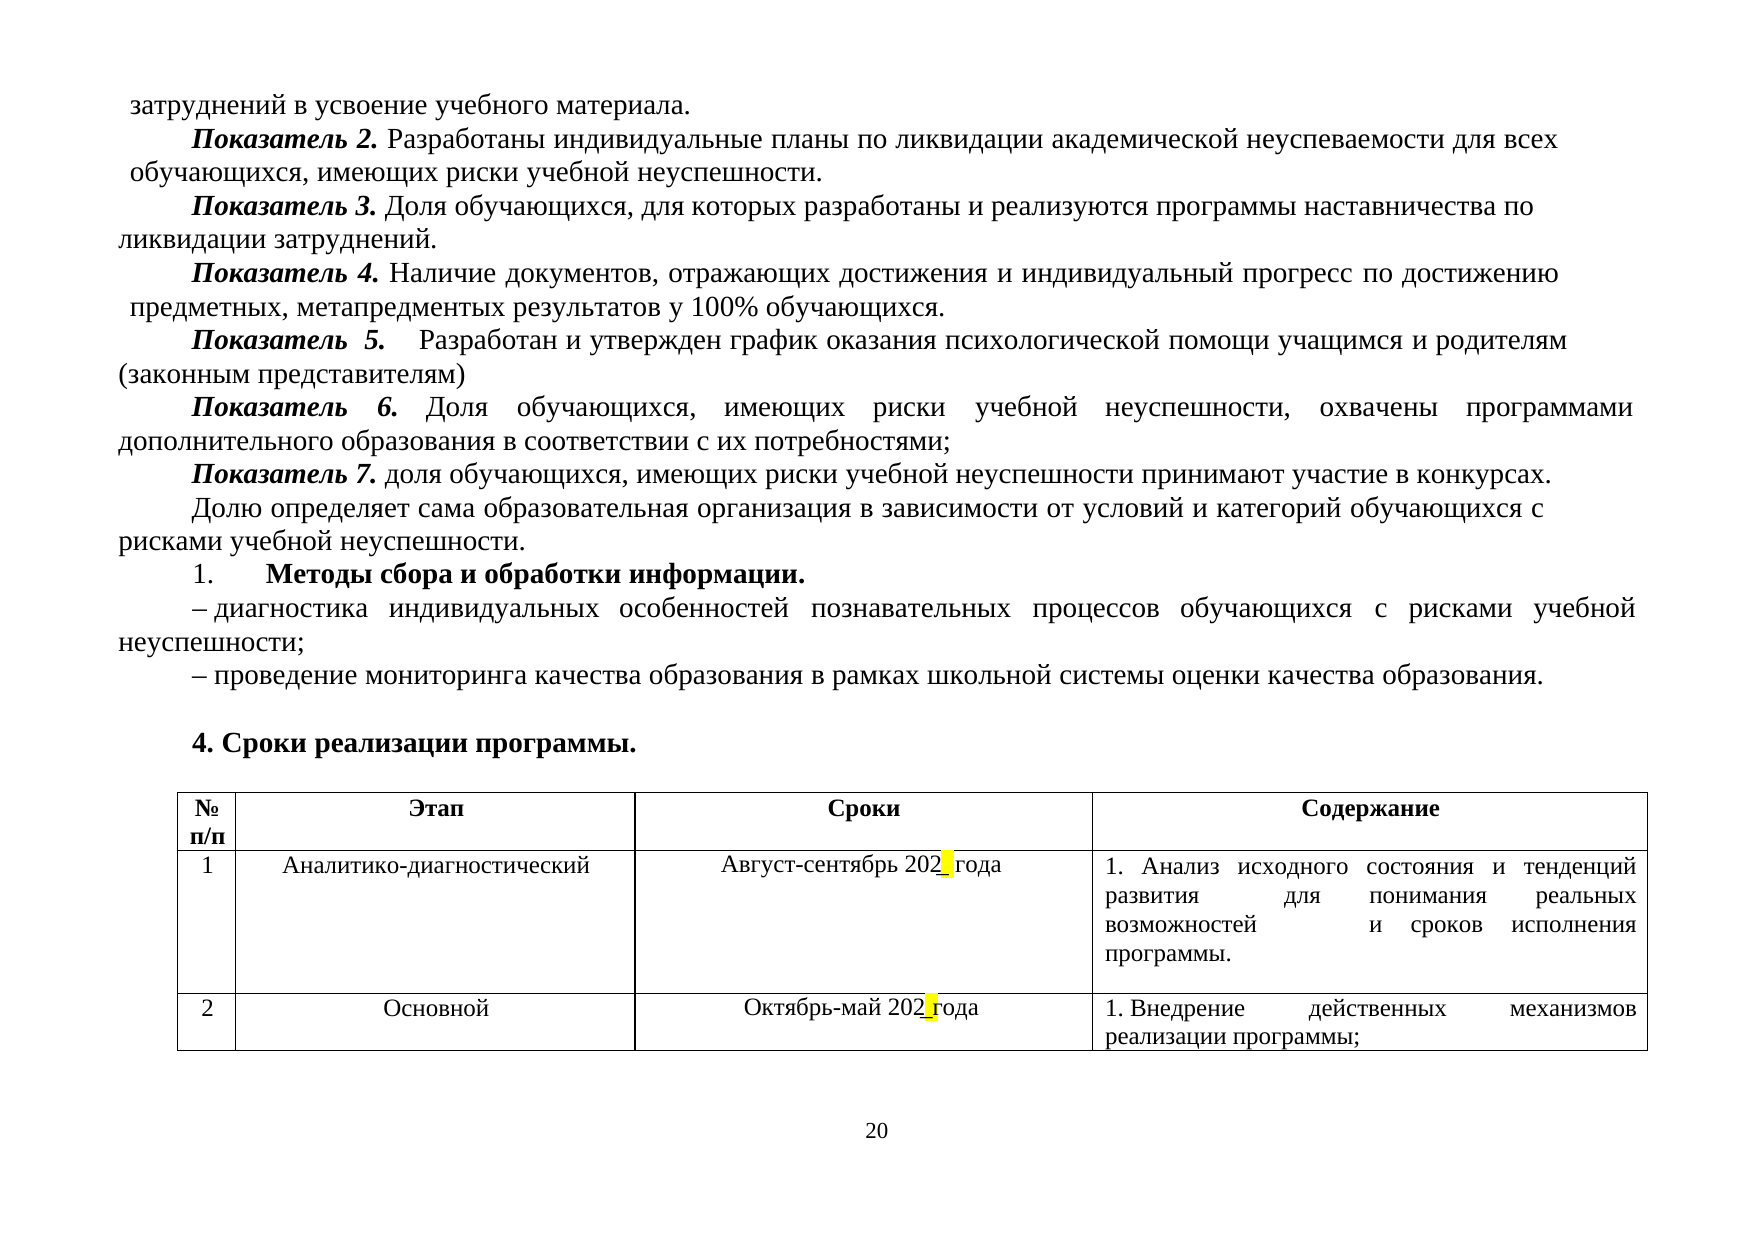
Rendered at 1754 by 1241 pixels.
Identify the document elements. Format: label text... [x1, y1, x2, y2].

subtitle 1. Методы сбора и обработки информации. [192, 557, 1708, 590]
text Показатель 7. доля обучающихся, имеющих риски учебной неуспешности принимают участие в конкурсах. [191, 456, 1708, 490]
table_cell Октябрь-май 202 [636, 994, 925, 1021]
table_cell _ года [954, 851, 1092, 878]
table_cell [636, 878, 1092, 993]
table_header Содержание [1093, 793, 1647, 850]
table_header Этап [236, 793, 634, 850]
table_cell 1. Анализ исходного состояния и тенденций развития для понимания реальных возможностей и сроков исполнения программы. [1093, 851, 1647, 993]
text Показатель 4. Наличие документов, отражающих достижения и индивидуальный прогресс по достижению предметных, метапредментых результатов у 100% обучающихся. [129, 255, 1708, 322]
table_cell 1 [178, 851, 235, 993]
text Показатель 6. Доля обучающихся, имеющих риски учебной неуспешности, охвачены программами дополнительного образования в соответствии с их потребностями; [118, 389, 1634, 456]
table_header Сроки [636, 793, 1092, 850]
text затруднений в усвоение учебного материала. [129, 87, 1708, 121]
table_cell Основной [236, 994, 634, 1050]
table_cell 2 [178, 994, 235, 1050]
list диагностика индивидуальных особенностей познавательных процессов обучающихся с рисками учебной неуспешности; [118, 590, 1636, 657]
text Показатель 5. Разработан и утвержден график оказания психологической помощи учащимся и родителям (законным представителям) [118, 322, 1634, 389]
table_cell _года [938, 994, 1092, 1021]
table_cell 1. Внедрение действенных механизмов реализации программы; [1093, 994, 1647, 1050]
table_cell Аналитико-диагностический [236, 851, 634, 993]
table_cell [636, 1021, 1092, 1050]
text Долю определяет сама образовательная организация в зависимости от условий и категорий обучающихся с рисками учебной неуспешности. [118, 490, 1634, 557]
table_header № п/п [178, 793, 235, 850]
text Показатель 3. Доля обучающихся, для которых разработаны и реализуются программы наставничества по ликвидации затруднений. [118, 188, 1634, 255]
table_cell Август-сентябрь 202 [636, 851, 941, 878]
text Показатель 2. Разработаны индивидуальные планы по ликвидации академической неуспеваемости для всех обучающихся, имеющих риски учебной неуспешности. [129, 121, 1708, 188]
subtitle Сроки реализации программы. [192, 725, 1708, 759]
list проведение мониторинга качества образования в рамках школьной системы оценки качества образования. [192, 657, 1708, 691]
